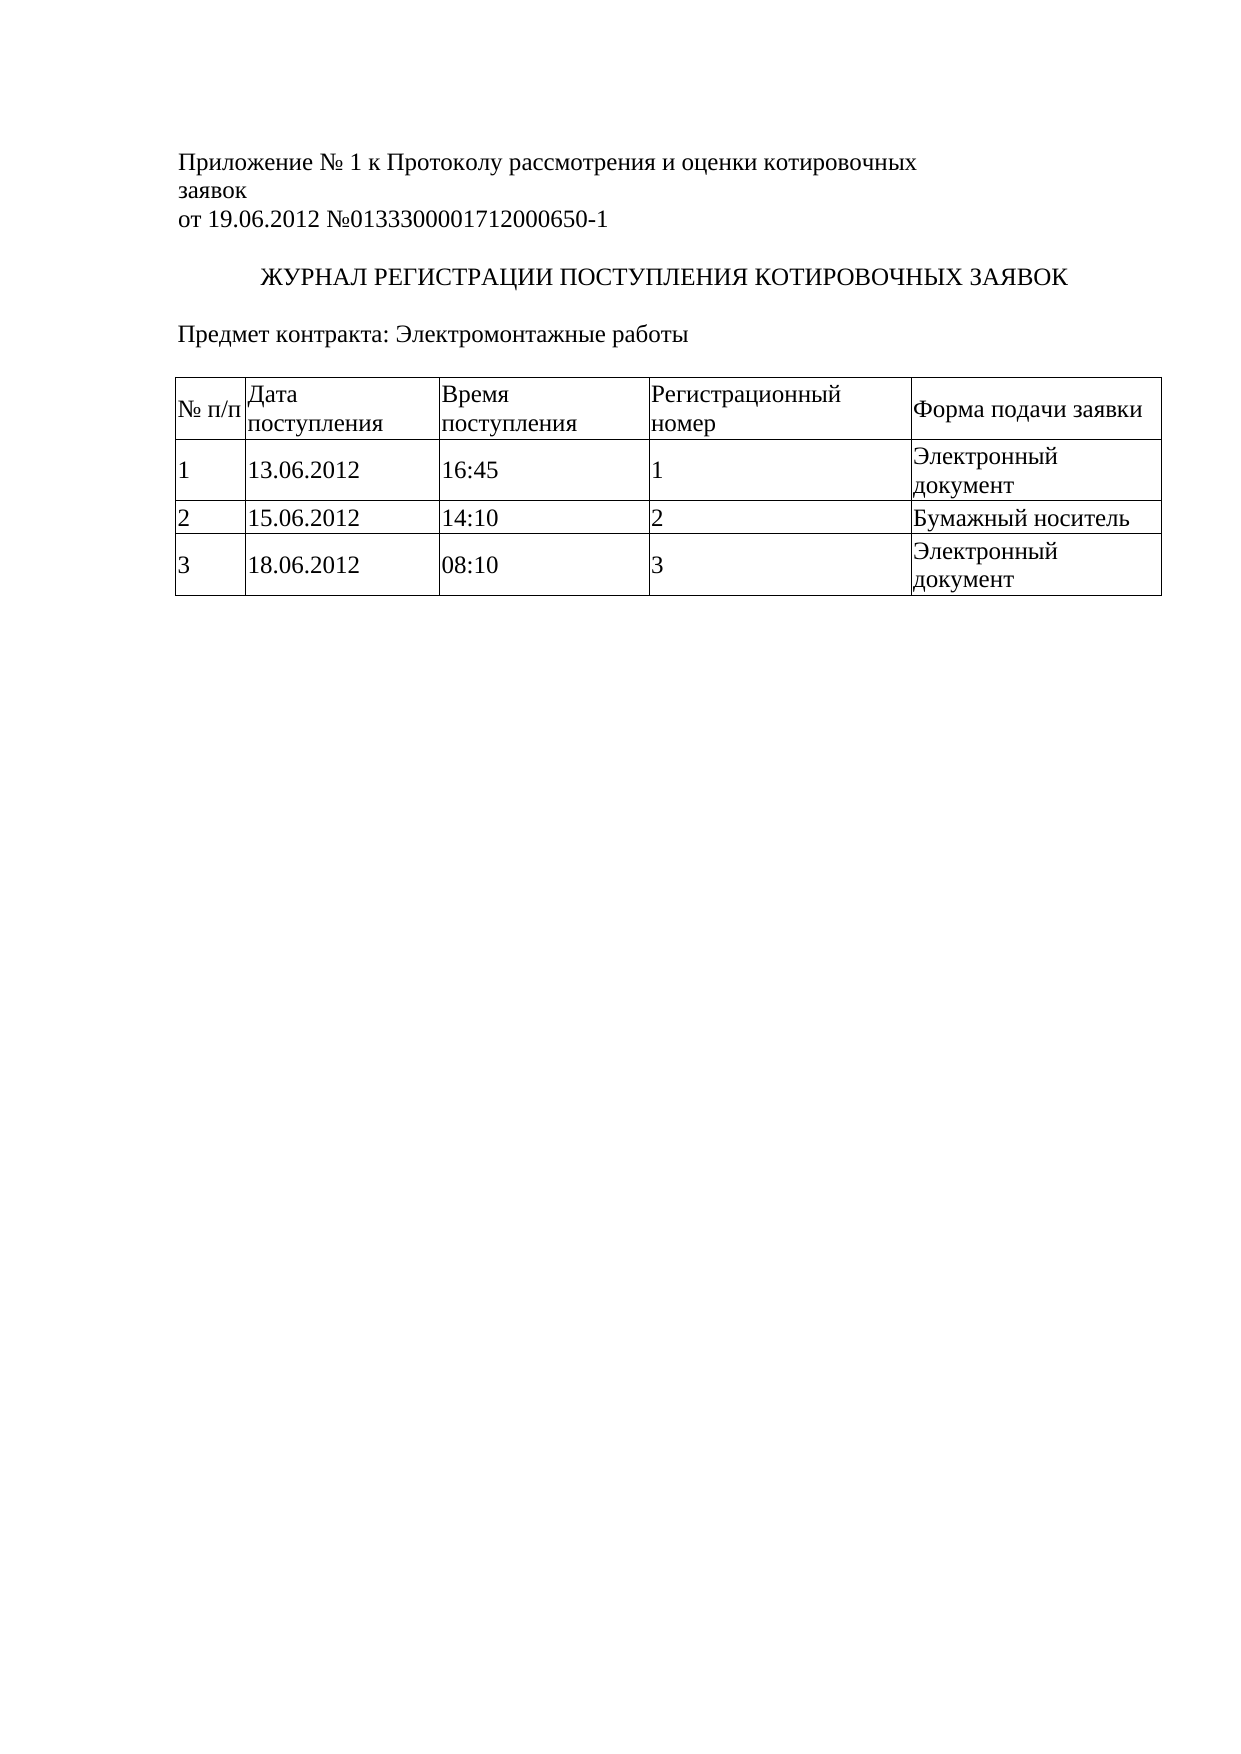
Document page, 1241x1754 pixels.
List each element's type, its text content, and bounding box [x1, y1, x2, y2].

table_header Форма подачи заявки [912, 378, 1161, 438]
table_cell 3 [176, 534, 245, 595]
table_cell 14:10 [440, 501, 649, 533]
table_cell 18.06.2012 [246, 534, 439, 595]
table_cell 13.06.2012 [246, 440, 439, 500]
table_cell 08:10 [440, 534, 649, 595]
table_cell Бумажный носитель [912, 501, 1161, 533]
table_cell Электронный документ [912, 440, 1161, 500]
table_header Дата поступления [246, 378, 439, 438]
table_header Приложение № 1 к Протоколу рассмотрения и оценки котировочных заявок от 19.06.2012 №0133300001712000650-1 [178, 147, 992, 233]
table_header № п/п [176, 378, 245, 438]
table_cell 2 [650, 501, 911, 533]
table_cell 1 [176, 440, 245, 500]
table_cell 15.06.2012 [246, 501, 439, 533]
text Предмет контракта: Электромонтажные работы [177, 319, 1152, 348]
table_cell 16:45 [440, 440, 649, 500]
text ЖУРНАЛ РЕГИСТРАЦИИ ПОСТУПЛЕНИЯ КОТИРОВОЧНЫХ ЗАЯВОК [177, 262, 1152, 291]
table_header Регистрационный номер [650, 378, 911, 438]
table_cell 1 [650, 440, 911, 500]
table_cell 3 [650, 534, 911, 595]
table_cell 2 [176, 501, 245, 533]
table_header Время поступления [440, 378, 649, 438]
table_cell Электронный документ [912, 534, 1161, 595]
